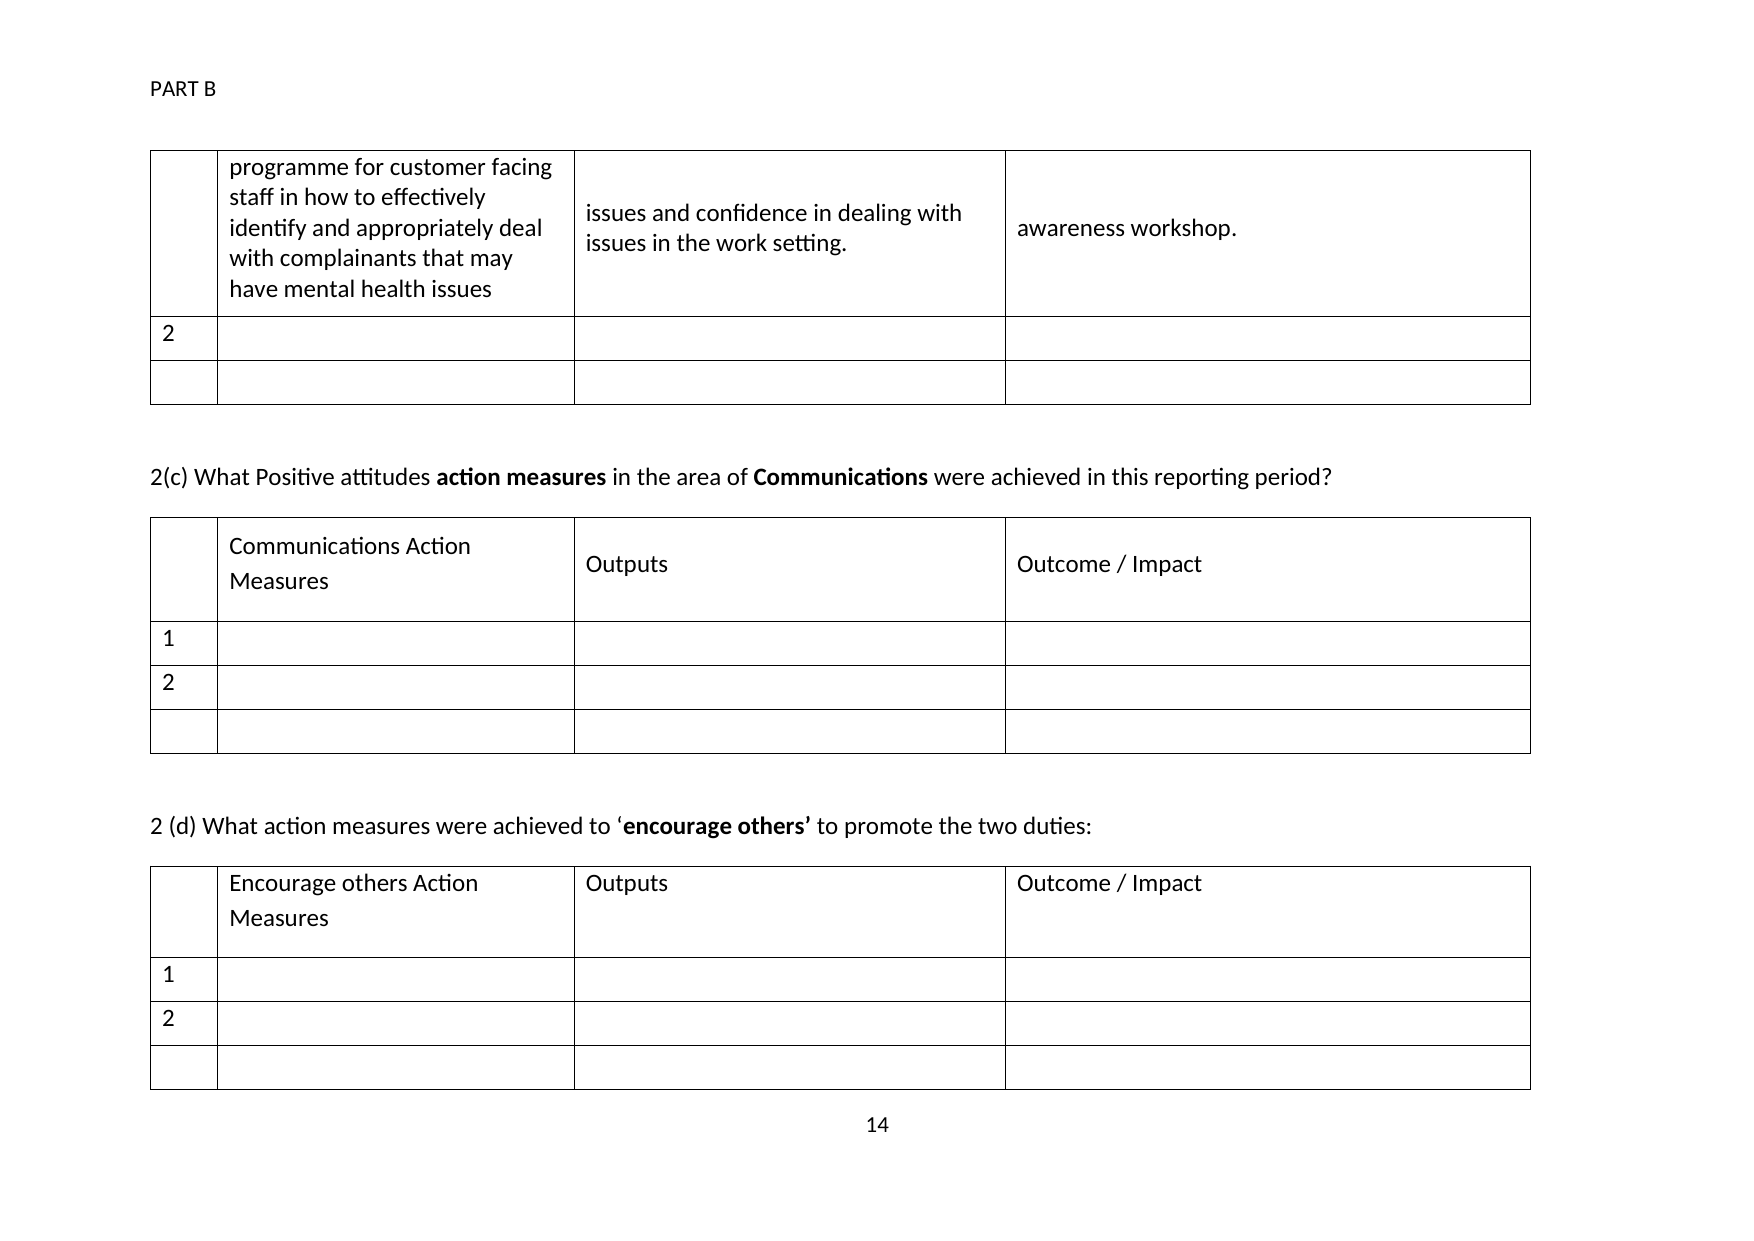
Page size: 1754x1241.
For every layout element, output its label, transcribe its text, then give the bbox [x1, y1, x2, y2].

table_cell [575, 710, 1005, 753]
table_cell [575, 622, 1005, 665]
table_cell [218, 1046, 574, 1089]
table_header Outcome / Impact [1006, 867, 1530, 957]
table_cell [218, 317, 574, 360]
table_header [151, 867, 217, 957]
table_cell [151, 1046, 217, 1089]
table_cell 2 [151, 317, 217, 360]
table_cell [218, 622, 574, 665]
table_cell [1006, 361, 1530, 404]
text 2 (d) What action measures were achieved to ‘encourage others’ to promote the two duties: [150, 810, 1604, 840]
table_cell [218, 1002, 574, 1045]
table_cell [218, 666, 574, 709]
table_cell [575, 361, 1005, 404]
table_cell 1 [151, 151, 217, 316]
table_cell [1006, 666, 1530, 709]
text 2(c) What Positive attitudes action measures in the area of Communications were achieved in this reporting period? [150, 461, 1604, 492]
table_cell 2 [151, 1002, 217, 1045]
table_cell [575, 1046, 1005, 1089]
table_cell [1006, 151, 1530, 316]
table_cell [575, 1002, 1005, 1045]
table_cell [1006, 1046, 1530, 1089]
table_header [151, 518, 217, 621]
table_cell [575, 666, 1005, 709]
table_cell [218, 151, 574, 316]
table_cell [218, 361, 574, 404]
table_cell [575, 151, 1005, 316]
table_cell [218, 958, 574, 1001]
table_cell [575, 317, 1005, 360]
table_header Outputs [575, 867, 1005, 957]
table_cell [1006, 1002, 1530, 1045]
table_cell [151, 361, 217, 404]
table_cell [575, 958, 1005, 1001]
table_header Outcome / Impact [1006, 518, 1530, 621]
table_header Outputs [575, 518, 1005, 621]
table_cell [218, 710, 574, 753]
table_cell 1 [151, 622, 217, 665]
table_cell 2 [151, 666, 217, 709]
table_cell [1006, 710, 1530, 753]
table_header Encourage others Action Measures [218, 867, 574, 957]
table_cell [151, 710, 217, 753]
table_cell [1006, 317, 1530, 360]
table_cell [1006, 958, 1530, 1001]
table_cell 1 [151, 958, 217, 1001]
table_cell [1006, 622, 1530, 665]
table_header Communications Action Measures [218, 518, 574, 621]
